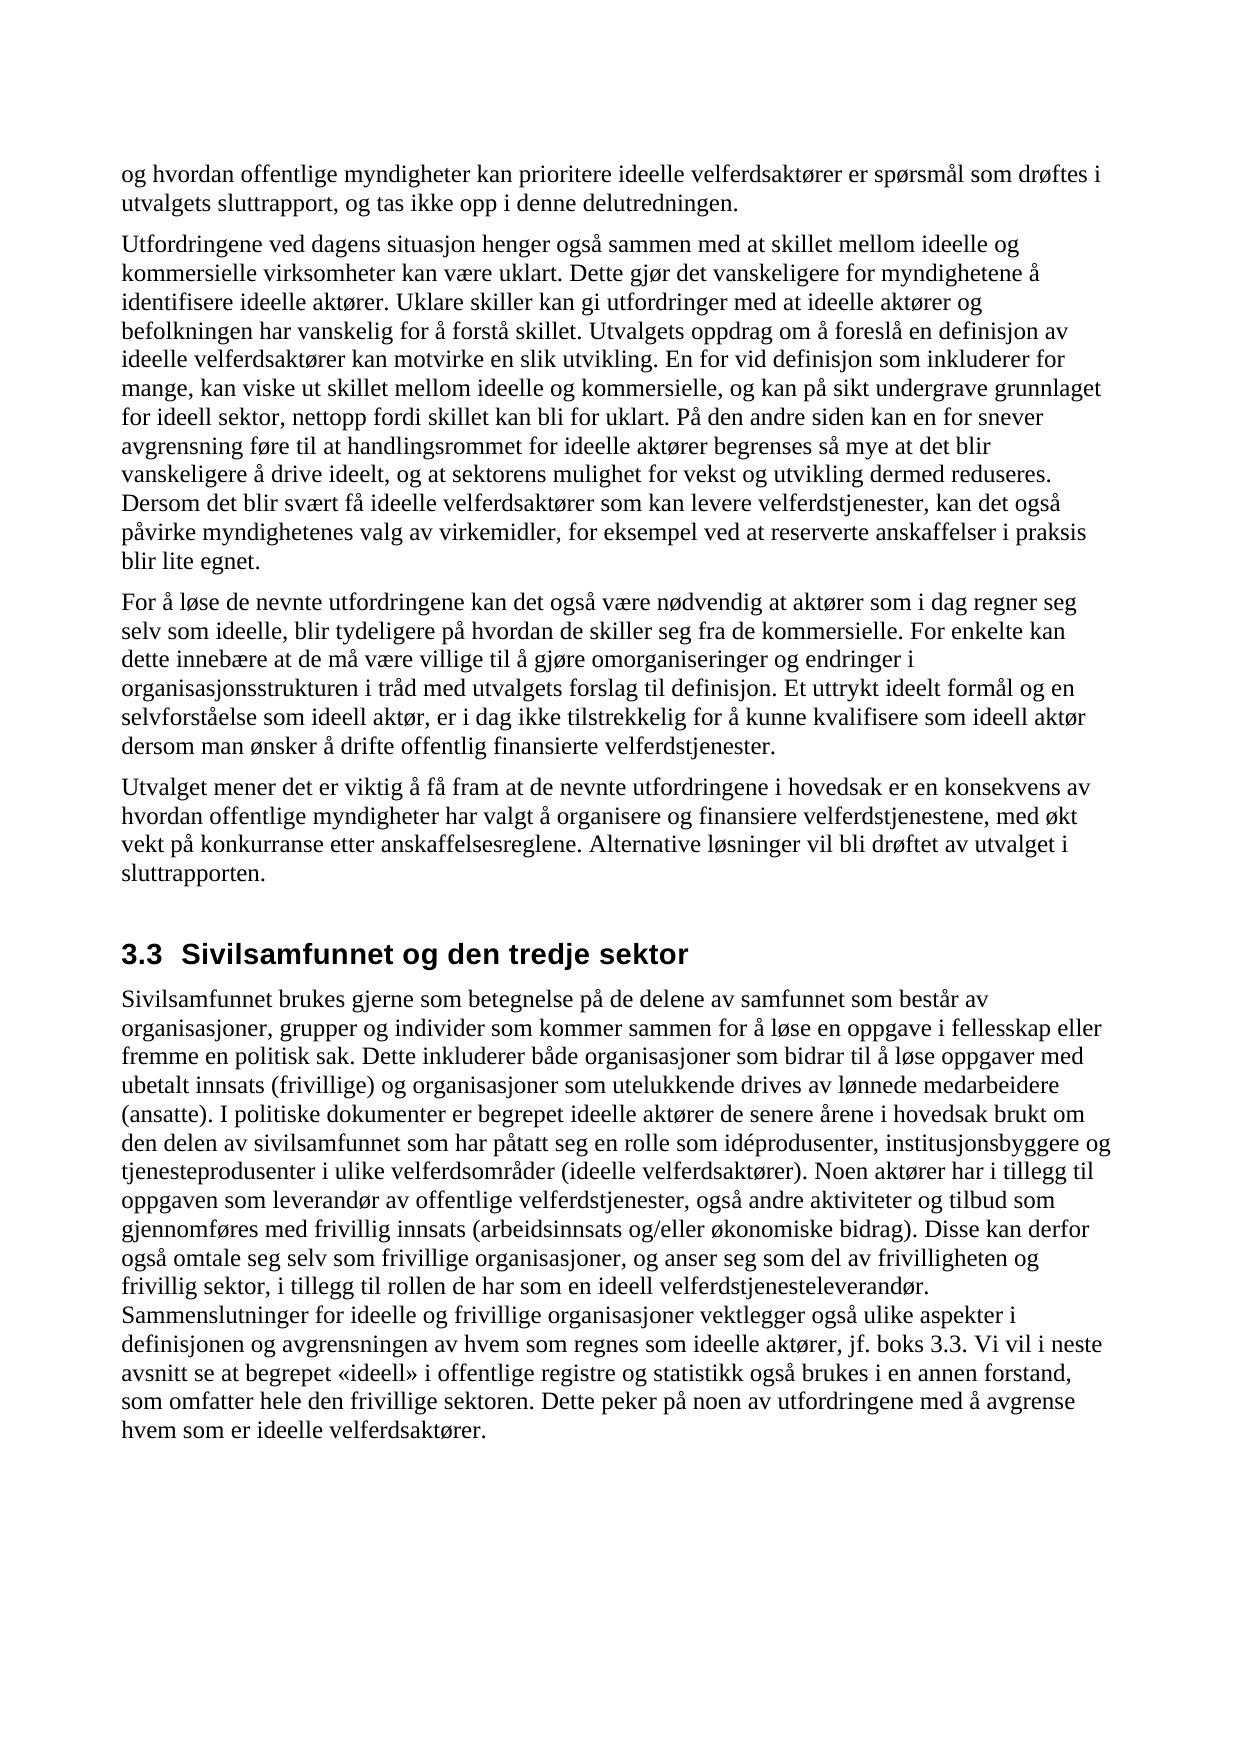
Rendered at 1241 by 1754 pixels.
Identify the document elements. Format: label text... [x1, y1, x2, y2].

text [121, 159, 1119, 217]
text Utfordringene ved dagens situasjon henger også sammen med at skillet mellom ideelle og kommersielle virksomheter kan være uklart. Dette gjør det vanskeligere for myndighetene å identifisere ideelle aktører. Uklare skiller kan gi utfordringer med at ideelle aktører og befolkningen har vanskelig for å forstå skillet. Utvalgets oppdrag om å foreslå en definisjon av ideelle velferdsaktører kan motvirke en slik utvikling. En for vid definisjon som inkluderer for mange, kan viske ut skillet mellom ideelle og kommersielle, og kan på sikt undergrave grunnlaget for ideell sektor, nettopp fordi skillet kan bli for uklart. På den andre siden kan en for snever avgrensning føre til at handlingsrommet for ideelle aktører begrenses så mye at det blir vanskeligere å drive ideelt, og at sektorens mulighet for vekst og utvikling dermed reduseres. Dersom det blir svært få ideelle velferdsaktører som kan levere velferdstjenester, kan det også påvirke myndighetenes valg av virkemidler, for eksempel ved at reserverte anskaffelser i praksis blir lite egnet. [121, 229, 1119, 574]
text Utvalget mener det er viktig å få fram at de nevnte utfordringene i hovedsak er en konsekvens av hvordan offentlige myndigheter har valgt å organisere og finansiere velferdstjenestene, med økt vekt på konkurranse etter anskaffelsesreglene. Alternative løsninger vil bli drøftet av utvalget i sluttrapporten. [121, 772, 1119, 887]
text For å løse de nevnte utfordringene kan det også være nødvendig at aktører som i dag regner seg selv som ideelle, blir tydeligere på hvordan de skiller seg fra de kommersielle. For enkelte kan dette innebære at de må være villige til å gjøre omorganiseringer og endringer i organisasjonsstrukturen i tråd med utvalgets forslag til definisjon. Et uttrykt ideelt formål og en selvforståelse som ideell aktør, er i dag ikke tilstrekkelig for å kunne kvalifisere som ideell aktør dersom man ønsker å drifte offentlig finansierte velferdstjenester. [121, 587, 1119, 759]
text Sivilsamfunnet brukes gjerne som betegnelse på de delene av samfunnet som består av organisasjoner, grupper og individer som kommer sammen for å løse en oppgave i fellesskap eller fremme en politisk sak. Dette inkluderer både organisasjoner som bidrar til å løse oppgaver med ubetalt innsats (frivillige) og organisasjoner som utelukkende drives av lønnede medarbeidere (ansatte). I politiske dokumenter er begrepet ideelle aktører de senere årene i hovedsak brukt om den delen av sivilsamfunnet som har påtatt seg en rolle som idéprodusenter, institusjonsbyggere og tjenesteprodusenter i ulike velferdsområder (ideelle velferdsaktører). Noen aktører har i tillegg til oppgaven som leverandør av offentlige velferdstjenester, også andre aktiviteter og tilbud som gjennomføres med frivillig innsats (arbeidsinnsats og/eller økonomiske bidrag). Disse kan derfor også omtale seg selv som frivillige organisasjoner, og anser seg som del av frivilligheten og frivillig sektor, i tillegg til rollen de har som en ideell velferdstjenesteleverandør. Sammenslutninger for ideelle og frivillige organisasjoner vektlegger også ulike aspekter i definisjonen og avgrensningen av hvem som regnes som ideelle aktører, jf. boks 3.3. Vi vil i neste avsnitt se at begrepet «ideell» i offentlige registre og statistikk også brukes i en annen forstand, som omfatter hele den frivillige sektoren. Dette peker på noen av utfordringene med å avgrense hvem som er ideelle velferdsaktører. [121, 984, 1119, 1444]
subtitle Sivilsamfunnet og den tredje sektor [121, 937, 1119, 971]
